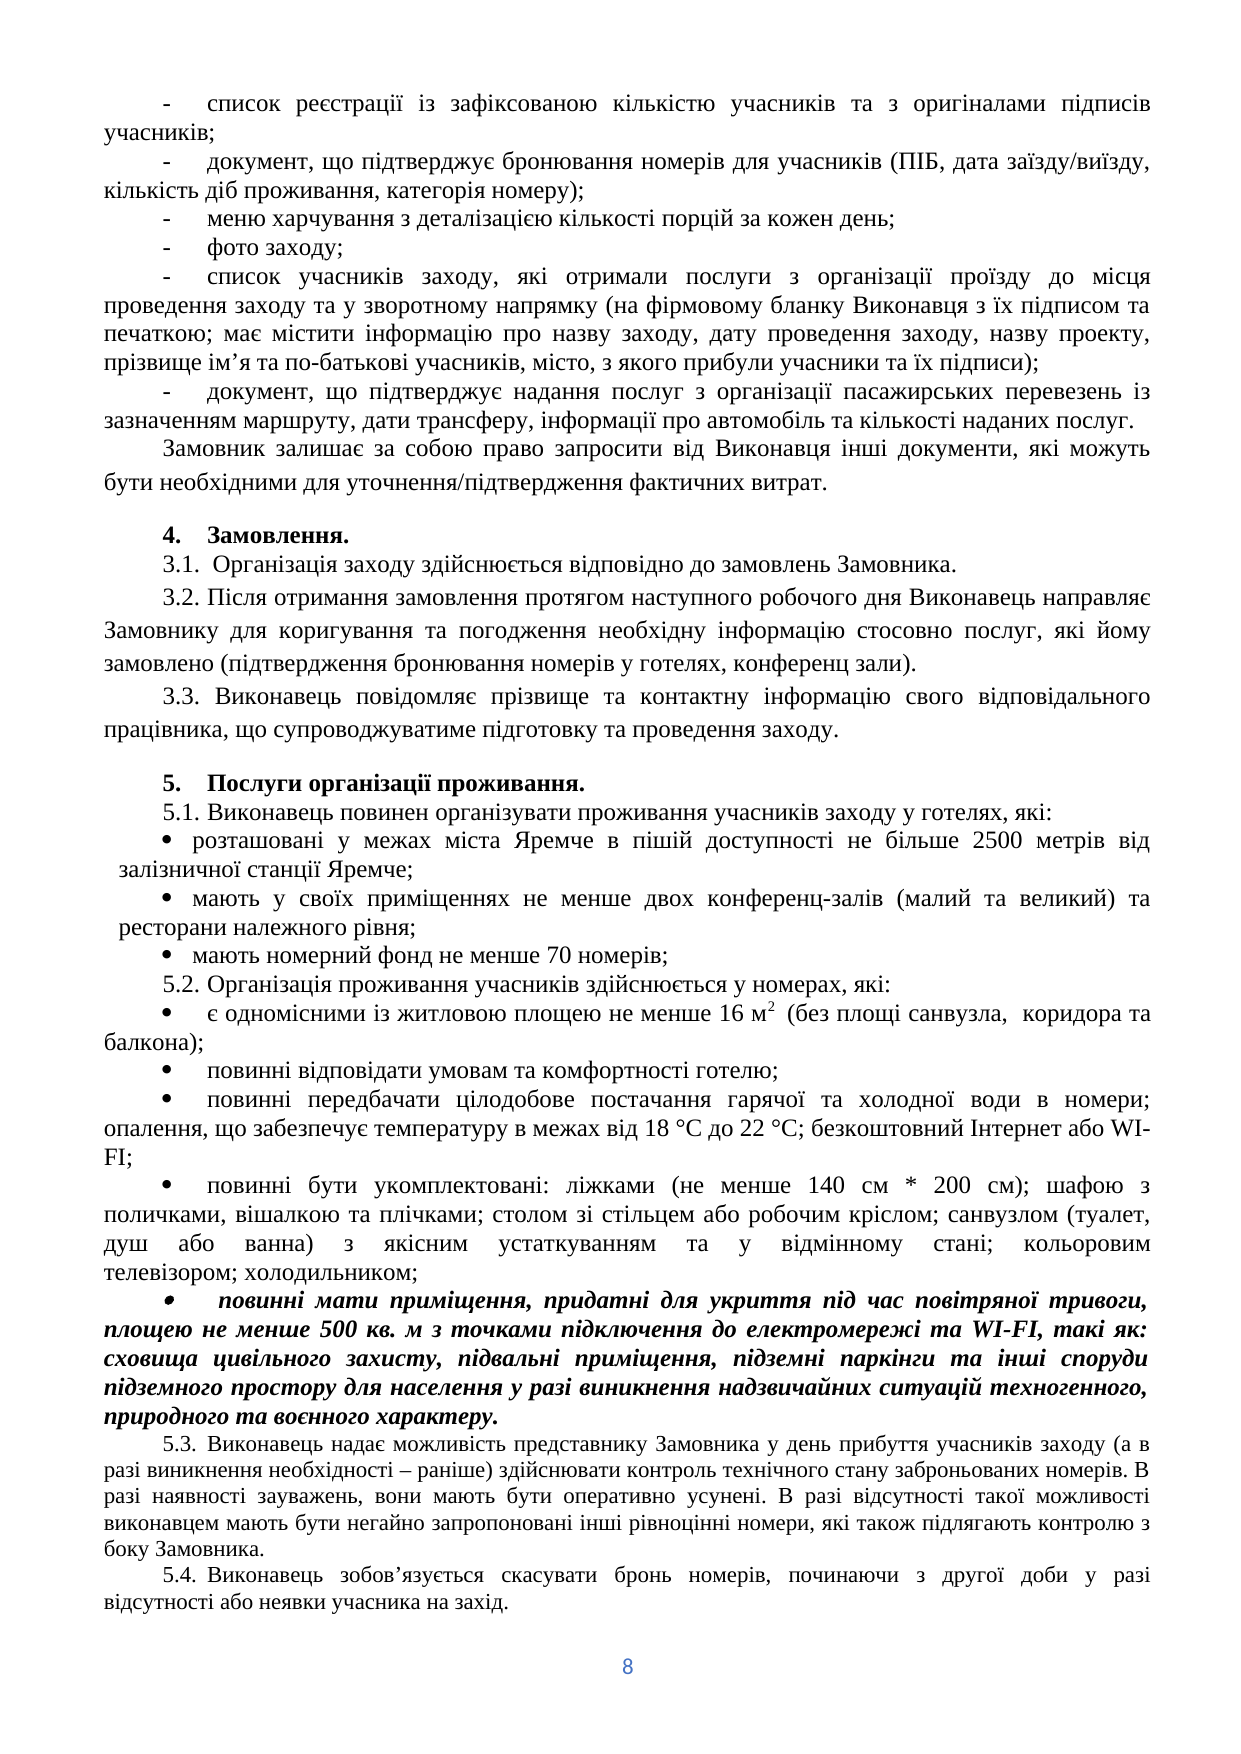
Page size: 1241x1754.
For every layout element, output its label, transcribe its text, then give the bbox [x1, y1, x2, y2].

list Виконавець надає можливість представнику Замовника у день прибуття учасників заходу (а в разі виникнення необхідності – раніше) здійснювати контроль технічного стану заброньованих номерів. В разі наявності зауважень, вони мають бути оперативно усунені. В разі відсутності такої можливості виконавцем мають бути негайно запропоновані інші рівноцінні номери, які також підлягають контролю з боку Замовника. [103, 1430, 1152, 1561]
list розташовані у межах міста Яремче в пішій доступності не більше 2500 метрів від залізничної станції Яремче; [118, 826, 1152, 883]
list список реєстрації із зафіксованою кількістю учасників та з оригіналами підписів учасників; [103, 88, 1152, 146]
list Організація проживання учасників здійснюється у номерах, які: [103, 969, 1152, 998]
list є одномісними із житловою площею не менше 16 м2 (без площі санвузла, коридора та балкона); [103, 998, 1152, 1056]
list повинні передбачати цілодобове постачання гарячої та холодної води в номери; опалення, що забезпечує температуру в межах від 18 °С до 22 °С; безкоштовний Інтернет або WI-FI; [103, 1084, 1152, 1171]
list фото заходу; [103, 232, 1152, 261]
list повинні мати приміщення, придатні для укриття під час повітряної тривоги, площею не менше 500 кв. м з точками підключення до електромережі та WI-FI, такі як: сховища цивільного захисту, підвальні приміщення, підземні паркінги та інші споруди підземного простору для населення у разі виникнення надзвичайних ситуацій техногенного, природного та воєнного характеру. [103, 1286, 1152, 1430]
list Виконавець зобов’язується скасувати бронь номерів, починаючи з другої доби у разі відсутності або неявки учасника на захід. [103, 1561, 1152, 1614]
list мають у своїх приміщеннях не менше двох конференц-залів (малий та великий) та ресторани належного рівня; [118, 883, 1152, 941]
list документ, що підтверджує надання послуг з організації пасажирських перевезень із зазначенням маршруту, дати трансферу, інформації про автомобіль та кількості наданих послуг. [103, 376, 1152, 433]
list список учасників заходу, які отримали послуги з організації проїзду до місця проведення заходу та у зворотному напрямку (на фірмовому бланку Виконавця з їх підписом та печаткою; має містити інформацію про назву заходу, дату проведення заходу, назву проекту, прізвище ім’я та по-батькові учасників, місто, з якого прибули учасники та їх підписи); [103, 261, 1152, 376]
list меню харчування з деталізацією кількості порцій за кожен день; [103, 203, 1152, 232]
list Замовлення. [103, 520, 1152, 549]
list повинні відповідати умовам та комфортності готелю; [103, 1056, 1152, 1084]
list документ, що підтверджує бронювання номерів для учасників (ПІБ, дата заїзду/виїзду, кількість діб проживання, категорія номеру); [103, 146, 1152, 203]
text 3.1. Організація заходу здійснюється відповідно до замовлень Замовника. [103, 549, 1152, 578]
text Замовник залишає за собою право запросити від Виконавця інші документи, які можуть бути необхідними для уточнення/підтвердження фактичних витрат. [103, 433, 1152, 495]
text 3.2. Після отримання замовлення протягом наступного робочого дня Виконавець направляє Замовнику для коригування та погодження необхідну інформацію стосовно послуг, які йому замовлено (підтвердження бронювання номерів у готелях, конференц зали). [103, 582, 1152, 677]
list Послуги організації проживання. [103, 768, 1152, 797]
list Виконавець повинен організувати проживання учасників заходу у готелях, які: [103, 797, 1152, 826]
list мають номерний фонд не менше 70 номерів; [118, 941, 1152, 969]
list повинні бути укомплектовані: ліжками (не менше 140 см * 200 см); шафою з поличками, вішалкою та плічками; столом зі стільцем або робочим кріслом; санвузлом (туалет, душ або ванна) з якісним устаткуванням та у відмінному стані; кольоровим телевізором; холодильником; [103, 1171, 1152, 1286]
text 3.3. Виконавець повідомляє прізвище та контактну інформацію свого відповідального працівника, що супроводжуватиме підготовку та проведення заходу. [103, 681, 1152, 743]
